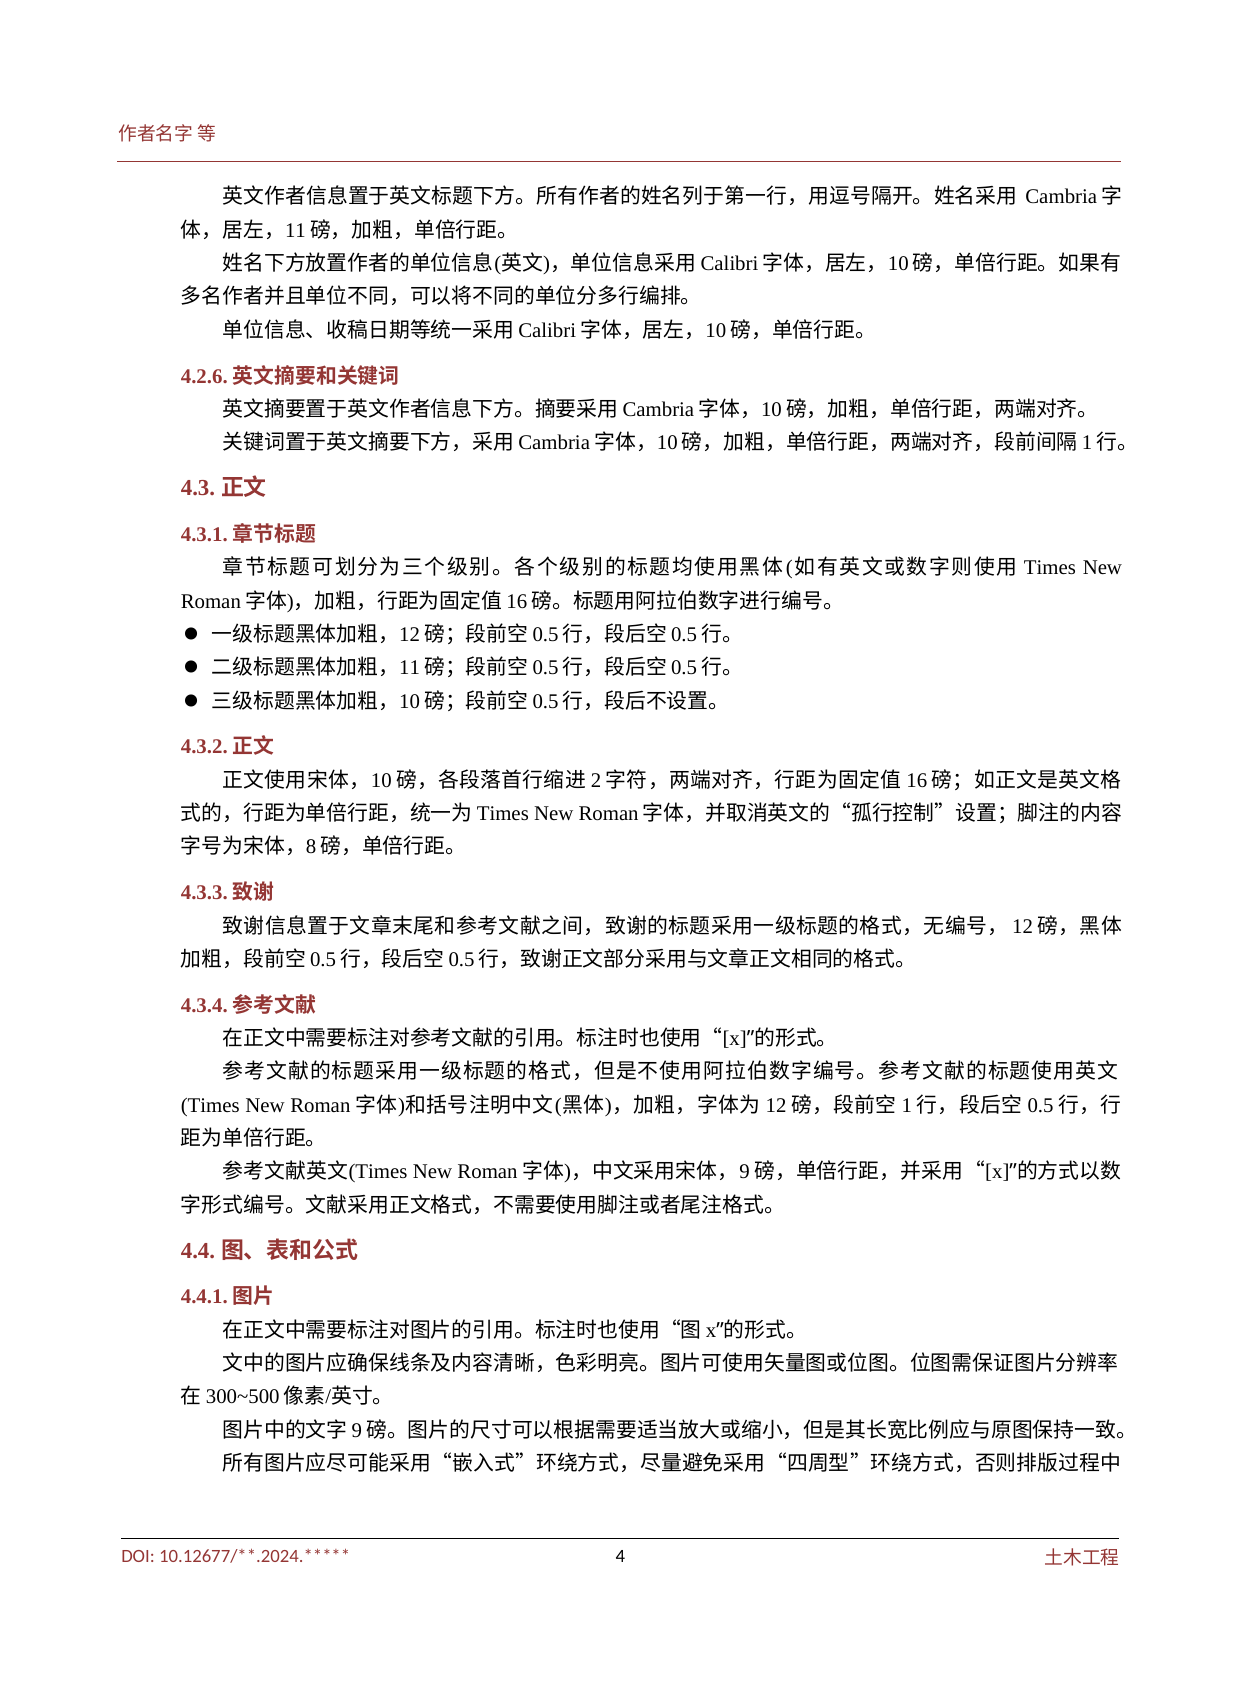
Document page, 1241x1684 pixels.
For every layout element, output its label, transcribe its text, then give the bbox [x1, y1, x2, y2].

text . 章节标题 [181, 515, 1122, 548]
text 单位信息、收稿日期等统一采用Calibri字体，居左，10磅，单倍行距。 [181, 311, 1122, 344]
text 英文摘要置于英文作者信息下方。摘要采用Cambria字体，，加粗，单倍行距，两端对齐。 [181, 390, 1122, 423]
text . 致谢 [181, 873, 1122, 906]
text 在正文中需要标注对参考文献的引用。标注时也使用“[x]”的形式。 [181, 1019, 1122, 1052]
list 三级标题黑体加粗，；段前空0.5行，段后不设置。 [183, 681, 1122, 715]
text 章节标题可划分为三个级别。各个级别的标题均使用黑体(如有英文或数字则使用Times New Roman字体)，加粗，行距为固定值。标题用阿拉伯数字进行编号。 [181, 548, 1122, 615]
list 二级标题黑体加粗，；段前空0.5行，段后空0.5行。 [183, 648, 1122, 681]
text . 图片 [181, 1277, 1122, 1311]
text 文中的图片应确保线条及内容清晰，色彩明亮。图片可使用矢量图或位图。位图需保证图片分辨率在300~500像素/英寸。 [181, 1344, 1122, 1411]
text 姓名下方放置作者的单位信息(英文)，单位信息采用Calibri字体，居左，10磅，单倍行距。如果有多名作者并且单位不同，可以将不同的单位分多行编排。 [181, 244, 1122, 311]
text 图片中的文字9磅。图片的尺寸可以根据需要适当放大或缩小，但是其长宽比例应与原图保持一致。 [181, 1411, 1122, 1444]
text 正文使用宋体，，各段落首行缩进2字符，两端对齐，行距为固定值；如正文是英文格式的，行距为单倍行距，统一为Times New Roman字体，并取消英文的“孤行控制”设置；脚注的内容字号为宋体，，单倍行距。 [181, 761, 1122, 861]
text 英文作者信息置于英文标题下方。所有作者的姓名列于第一行，用逗号隔开。姓名采用Cambria字体，居左，11磅，加粗，单倍行距。 [181, 177, 1122, 244]
text 关键词置于英文摘要下方，采用Cambria字体，，加粗，单倍行距，两端对齐，段前间隔1行。 [181, 423, 1122, 456]
text . 正文 [181, 727, 1122, 761]
text 致谢信息置于文章末尾和参考文献之间，致谢的标题采用一级标题的格式，无编号，12磅，黑体加粗，段前空0.5行，段后空0.5行，致谢正文部分采用与文章正文相同的格式。 [181, 906, 1122, 973]
text 参考文献的标题采用一级标题的格式，但是不使用阿拉伯数字编号。参考文献的标题使用英文(Times New Roman字体)和括号注明中文(黑体)，加粗，字体为，段前空1行，段后空0.5行，行距为单倍行距。 [181, 1052, 1122, 1152]
list 一级标题黑体加粗，；段前空0.5行，段后空0.5行。 [183, 615, 1122, 648]
text 4.3. 正文 [181, 469, 1122, 502]
text 参考文献英文(Times New Roman字体)，中文采用宋体，9磅，单倍行距，并采用“[x]”的方式以数字形式编号。文献采用正文格式，不需要使用脚注或者尾注格式。 [181, 1152, 1122, 1219]
text 4.4. 图、表和公式 [181, 1231, 1122, 1265]
text 在正文中需要标注对图片的引用。标注时也使用“图x”的形式。 [181, 1311, 1122, 1344]
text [181, 1444, 1122, 1477]
text . 参考文献 [181, 986, 1122, 1019]
text 4.2.6. 英文摘要和关键词 [181, 356, 1122, 390]
